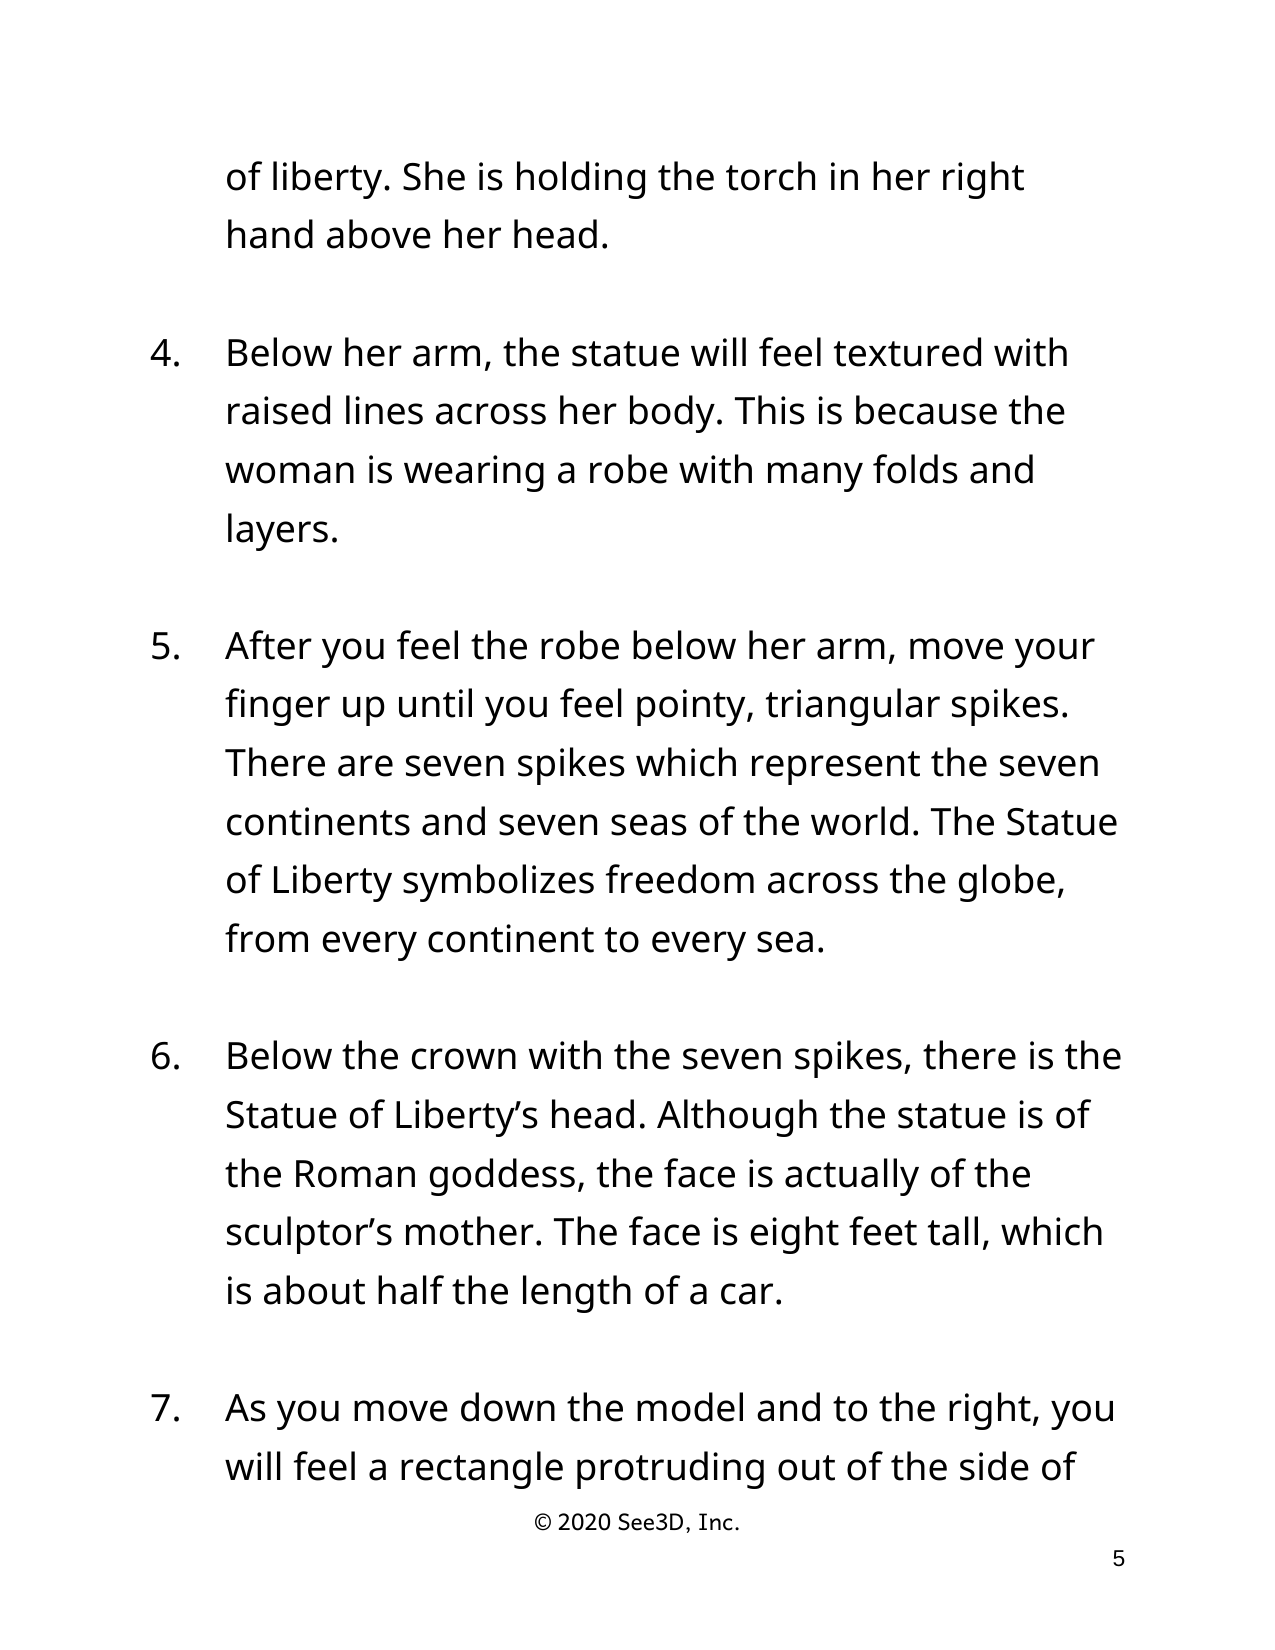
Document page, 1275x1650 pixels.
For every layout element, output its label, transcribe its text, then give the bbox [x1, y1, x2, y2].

list After you feel the robe below her arm, move your finger up until you feel pointy, triangular spikes. There are seven spikes which represent the seven continents and seven seas of the world. The Statue of Liberty symbolizes freedom across the globe, from every continent to every sea. [150, 619, 1125, 963]
list Below the crown with the seven spikes, there is the Statue of Liberty’s head. Although the statue is of the Roman goddess, the face is actually of the sculptor’s mother. The face is eight feet tall, which is about half the length of a car. [150, 1030, 1125, 1315]
list Below her arm, the statue will feel textured with raised lines across her body. This is because the woman is wearing a robe with many folds and layers. [150, 326, 1125, 553]
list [150, 150, 1125, 260]
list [150, 1382, 1125, 1491]
